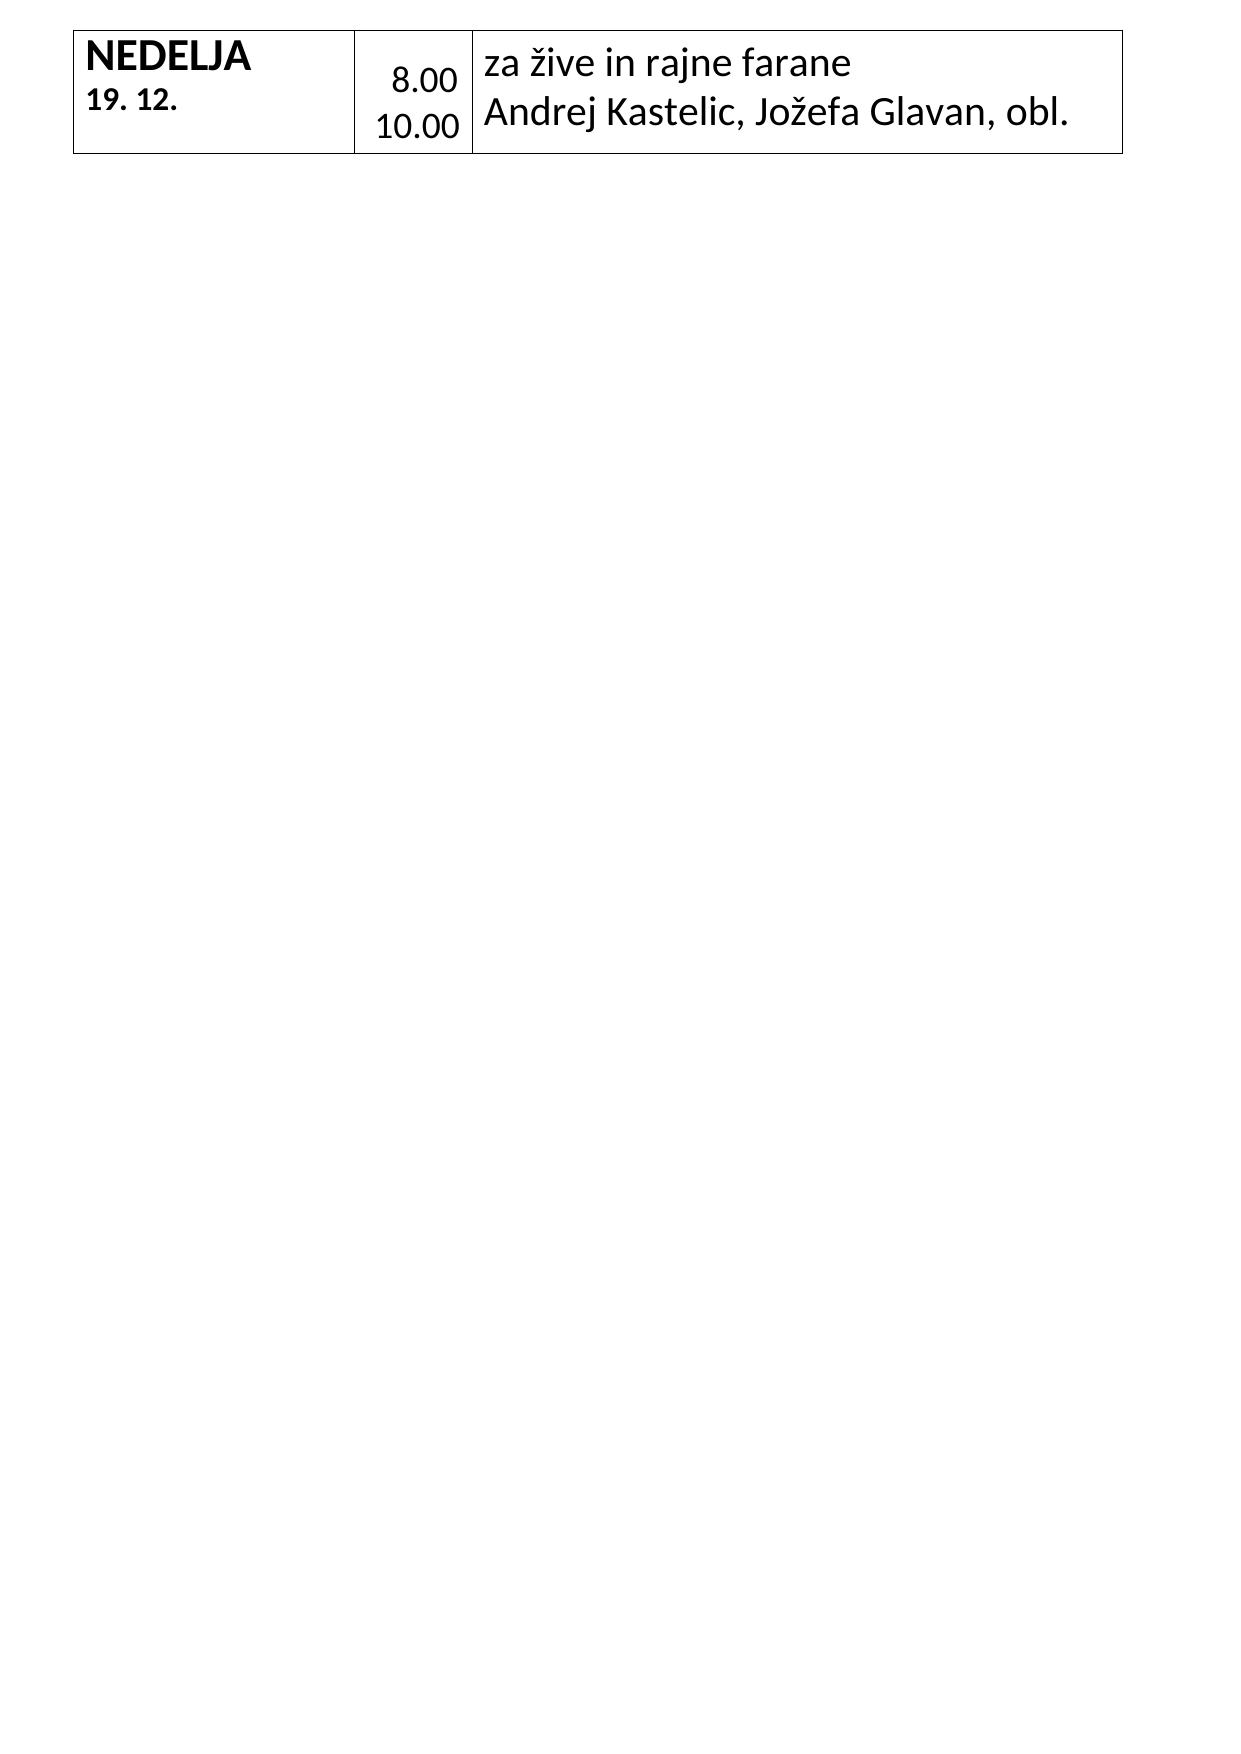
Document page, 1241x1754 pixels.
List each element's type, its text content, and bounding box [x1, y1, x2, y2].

table_cell za žive in rajne farane Andrej Kastelic, Jožefa Glavan, obl. [473, 31, 1122, 152]
table_cell 8.00 10.00 [355, 31, 472, 152]
table_cell NEDELJA 19. 12. [74, 31, 354, 152]
